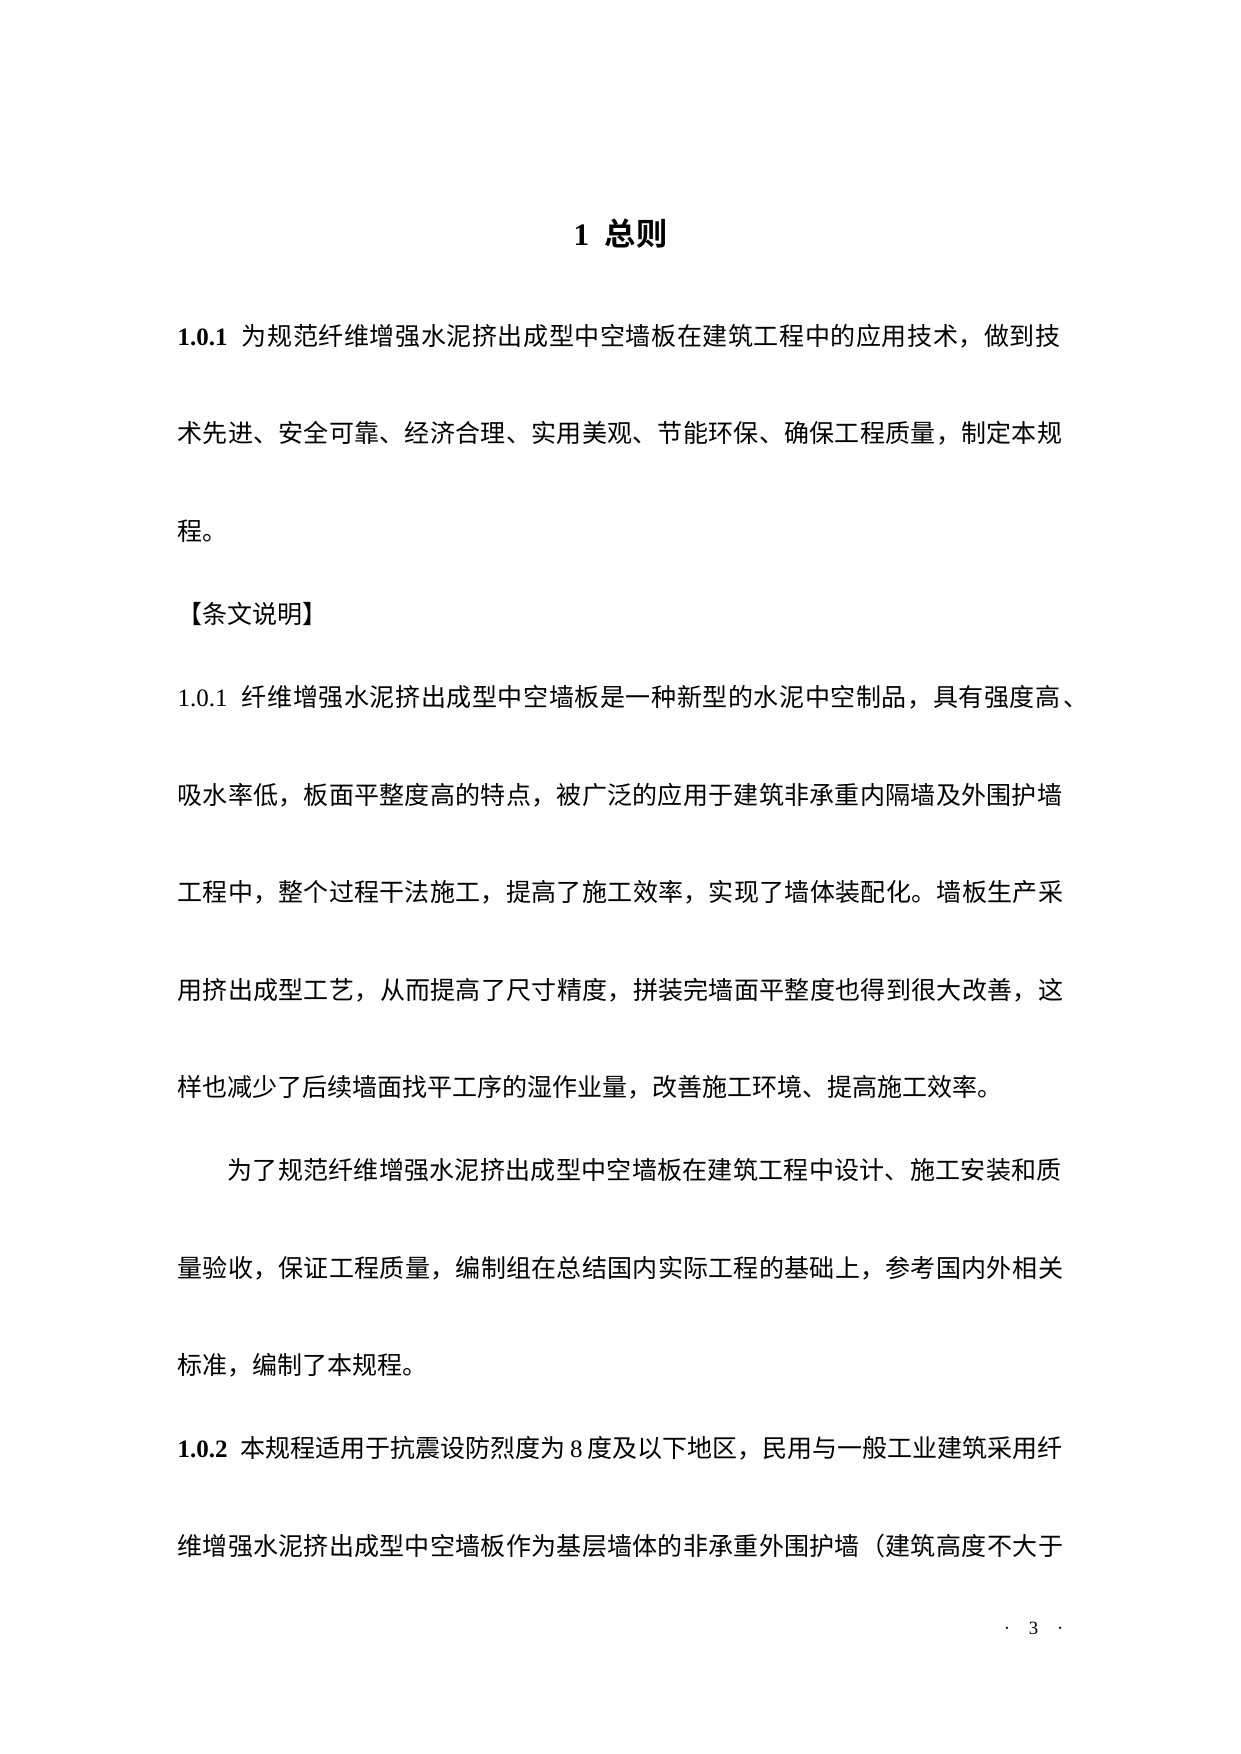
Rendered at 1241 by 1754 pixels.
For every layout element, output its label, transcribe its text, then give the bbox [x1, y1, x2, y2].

text 【条文说明】 [177, 580, 1063, 645]
subtitle 1 总则 [177, 199, 1063, 264]
text 为了规范纤维增强水泥挤出成型中空墙板在建筑工程中设计、施工安装和质量验收，保证工程质量，编制组在总结国内实际工程的基础上，参考国内外相关标准，编制了本规程。 [177, 1136, 1063, 1396]
text 1.0.1 为规范纤维增强水泥挤出成型中空墙板在建筑工程中的应用技术，做到技术先进、安全可靠、经济合理、实用美观、节能环保、确保工程质量，制定本规程。 [177, 302, 1063, 562]
text 1.0.1 纤维增强水泥挤出成型中空墙板是一种新型的水泥中空制品，具有强度高、吸水率低，板面平整度高的特点，被广泛的应用于建筑非承重内隔墙及外围护墙工程中，整个过程干法施工，提高了施工效率，实现了墙体装配化。墙板生产采用挤出成型工艺，从而提高了尺寸精度，拼装完墙面平整度也得到很大改善，这样也减少了后续墙面找平工序的湿作业量，改善施工环境、提高施工效率。 [177, 663, 1063, 1118]
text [177, 1414, 1063, 1577]
